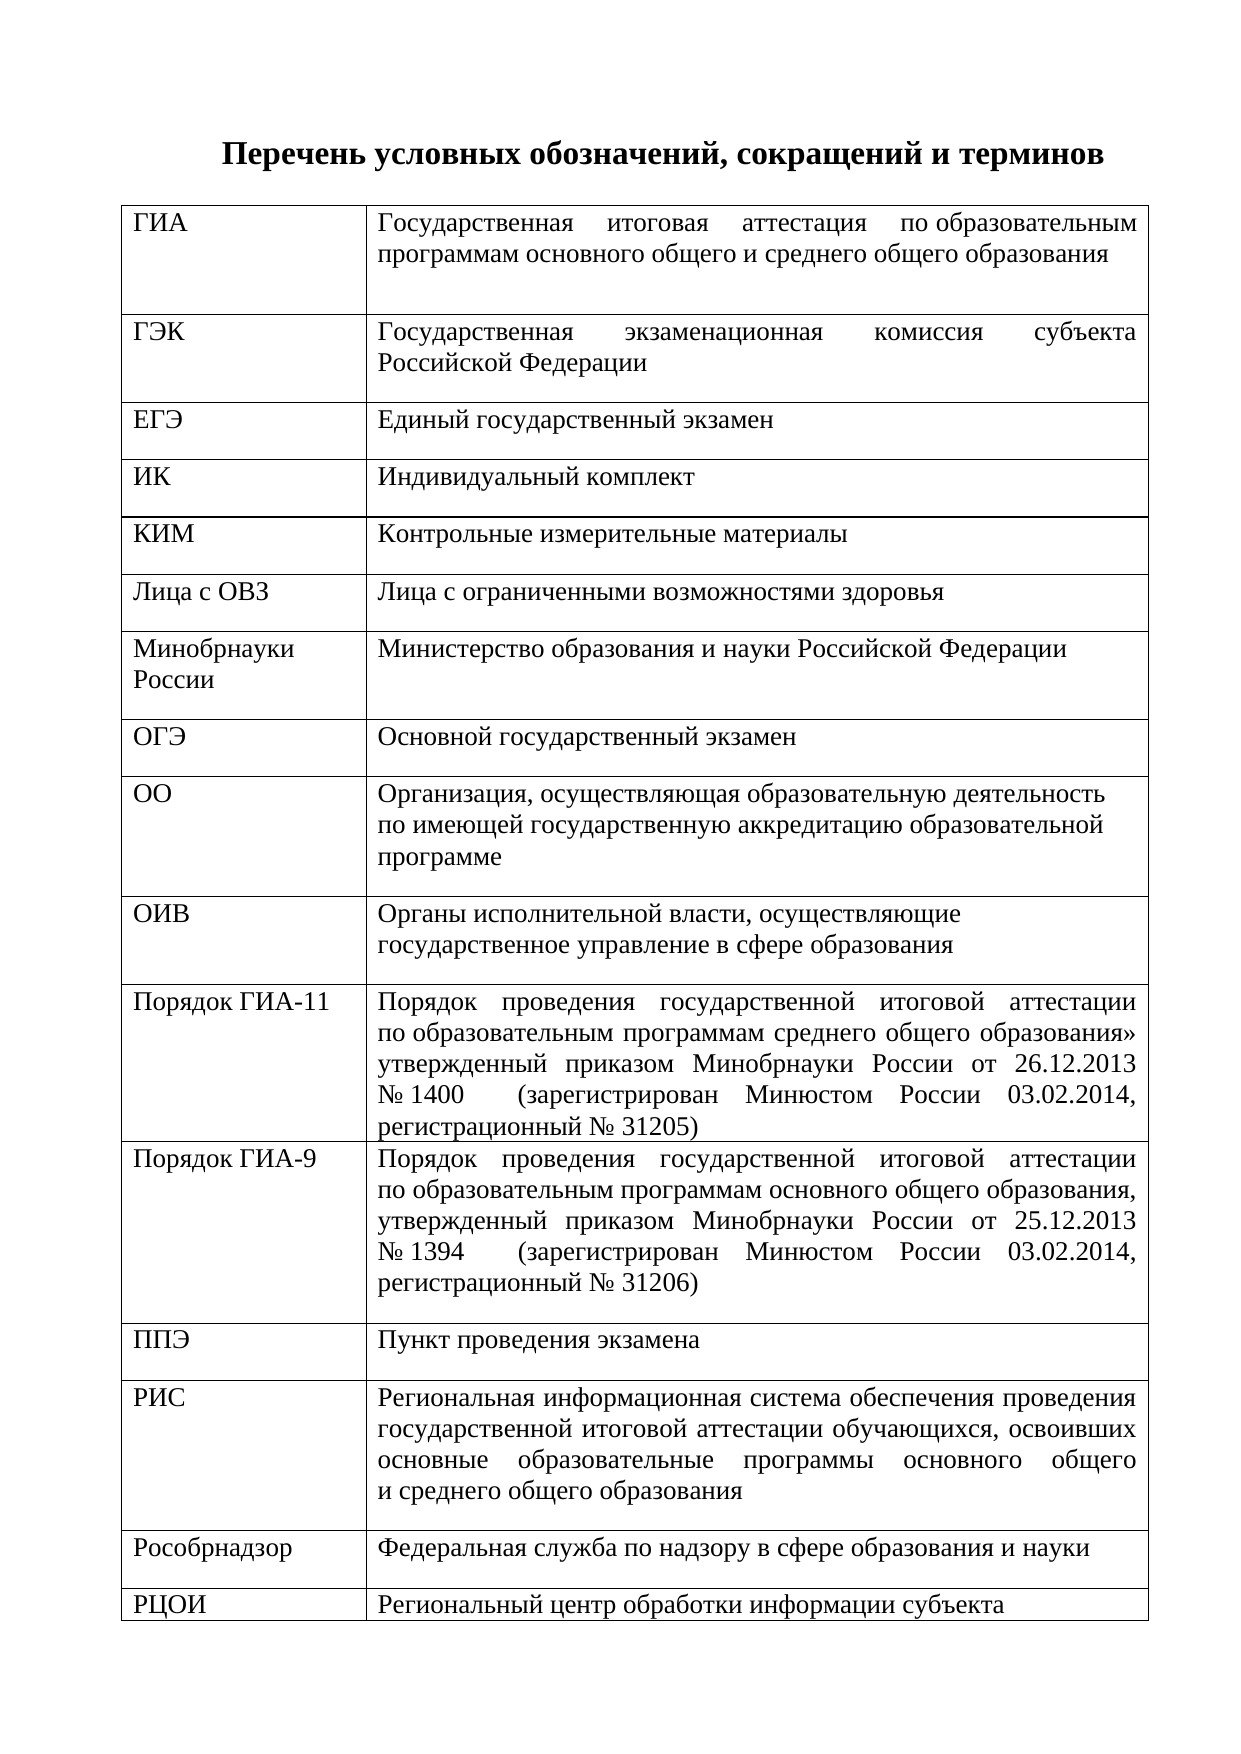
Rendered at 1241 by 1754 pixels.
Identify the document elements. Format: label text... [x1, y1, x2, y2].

table_cell Органы исполнительной власти, осуществляющие государственное управление в сфере образования [367, 897, 1148, 984]
table_cell ИК [122, 460, 366, 516]
table_cell ОИВ [122, 897, 366, 984]
table_cell Порядок ГИА-11 [122, 985, 366, 1141]
table_cell Федеральная служба по надзору в сфере образования и науки [367, 1531, 1148, 1588]
table_cell Единый государственный экзамен [367, 403, 1148, 459]
table_cell Порядок проведения государственной итоговой аттестации по образовательным программам основного общего образования, утвержденный приказом Минобрнауки России от 25.12.2013 № 1394 (зарегистрирован Минюстом России 03.02.2014, регистрационный № 31206) [367, 1142, 1148, 1323]
table_cell Министерство образования и науки Российской Федерации [367, 632, 1148, 719]
table_cell ППЭ [122, 1324, 366, 1380]
table_cell Государственная экзаменационная комиссия субъекта Российской Федерации [367, 315, 1148, 402]
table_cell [367, 1589, 1148, 1620]
table_cell Индивидуальный комплект [367, 460, 1148, 516]
table_cell Лица с ОВЗ [122, 575, 366, 631]
table_cell ОГЭ [122, 720, 366, 776]
table_cell РИС [122, 1381, 366, 1530]
table_cell РЦОИ [122, 1589, 366, 1620]
table_header Государственная итоговая аттестация по образовательным программам основного общего и среднего общего образования [367, 206, 1148, 314]
table_header ГИА [122, 206, 366, 314]
table_cell ОО [122, 777, 366, 896]
table_cell Контрольные измерительные материалы [367, 518, 1148, 573]
table_cell Минобрнауки России [122, 632, 366, 719]
table_cell Рособрнадзор [122, 1531, 366, 1588]
table_cell КИМ [122, 518, 366, 573]
text Перечень условных обозначений, сокращений и терминов [133, 133, 1137, 171]
table_cell Порядок проведения государственной итоговой аттестации по образовательным программам среднего общего образования» утвержденный приказом Минобрнауки России от 26.12.2013 № 1400 (зарегистрирован Минюстом России 03.02.2014, регистрационный № 31205) [367, 985, 1148, 1141]
table_cell Порядок ГИА-9 [122, 1142, 366, 1323]
table_cell ГЭК [122, 315, 366, 402]
table_cell ЕГЭ [122, 403, 366, 459]
table_cell Лица с ограниченными возможностями здоровья [367, 575, 1148, 631]
table_cell Пункт проведения экзамена [367, 1324, 1148, 1380]
table_cell Организация, осуществляющая образовательную деятельность по имеющей государственную аккредитацию образовательной программе [367, 777, 1148, 896]
table_cell Основной государственный экзамен [367, 720, 1148, 776]
table_cell Региональная информационная система обеспечения проведения государственной итоговой аттестации обучающихся, освоивших основные образовательные программы основного общего и среднего общего образования [367, 1381, 1148, 1530]
